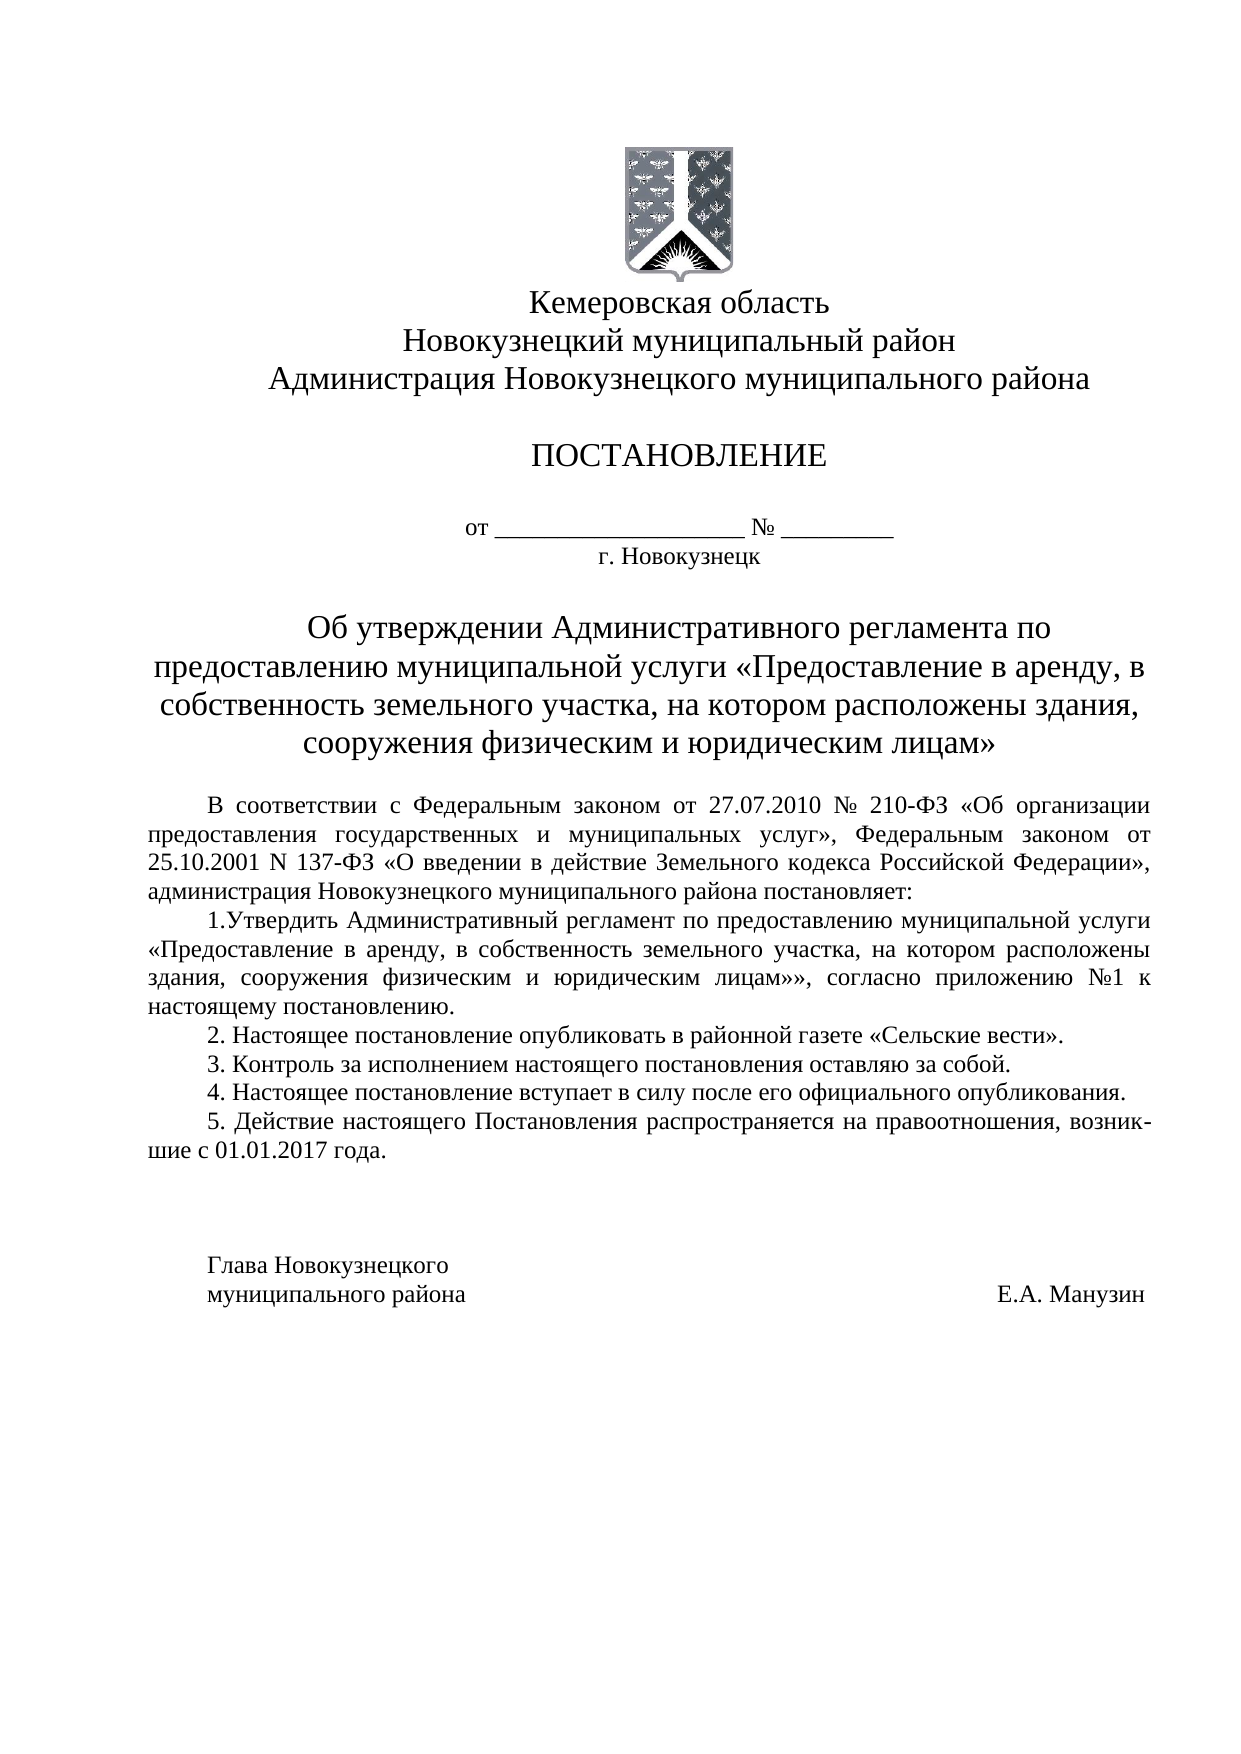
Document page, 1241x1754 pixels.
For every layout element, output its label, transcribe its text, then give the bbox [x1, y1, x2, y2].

title г. Новокузнецк [148, 541, 1152, 569]
title ПОСТАНОВЛЕНИЕ [148, 435, 1152, 474]
title Администрация Новокузнецкого муниципального района [148, 359, 1152, 397]
text Глава Новокузнецкого [148, 1250, 1152, 1279]
text 4. Настоящее постановление вступает в силу после его официального опубликования. [148, 1077, 1152, 1106]
picture [625, 147, 734, 282]
text Об утверждении Административного регламента по предоставлению муниципальной услуги «Предоставление в аренду, в собственность земельного участка, на котором расположены здания, сооружения физическим и юридическим лицам» [148, 608, 1152, 761]
text муниципального района Е.А. Манузин [148, 1279, 1152, 1307]
text от ____________________ № _________ [148, 512, 1152, 541]
subtitle В соответствии с Федеральным законом от 27.07.2010 № 210-ФЗ «Об организации предоставления государственных и муниципальных услуг», Федеральным законом от 25.10.2001 N 137-ФЗ «О введении в действие Земельного кодекса Российской Федерации», администрация Новокузнецкого муниципального района постановляет: [148, 790, 1152, 905]
text 3. Контроль за исполнением настоящего постановления оставляю за собой. [148, 1049, 1152, 1077]
text 1.Утвердить Административный регламент по предоставлению муниципальной услуги «Предоставление в аренду, в собственность земельного участка, на котором расположены здания, сооружения физическим и юридическим лицам»», согласно приложению №1 к настоящему постановлению. [148, 905, 1152, 1020]
title Новокузнецкий муниципальный район [148, 320, 1152, 359]
title Кемеровская область [148, 282, 1152, 320]
text 5. Действие настоящего Постановления распространяется на правоотношения, возникшие с 01.01.2017 года. [148, 1106, 1152, 1164]
text 2. Настоящее постановление опубликовать в районной газете «Сельские вести». [148, 1020, 1152, 1049]
